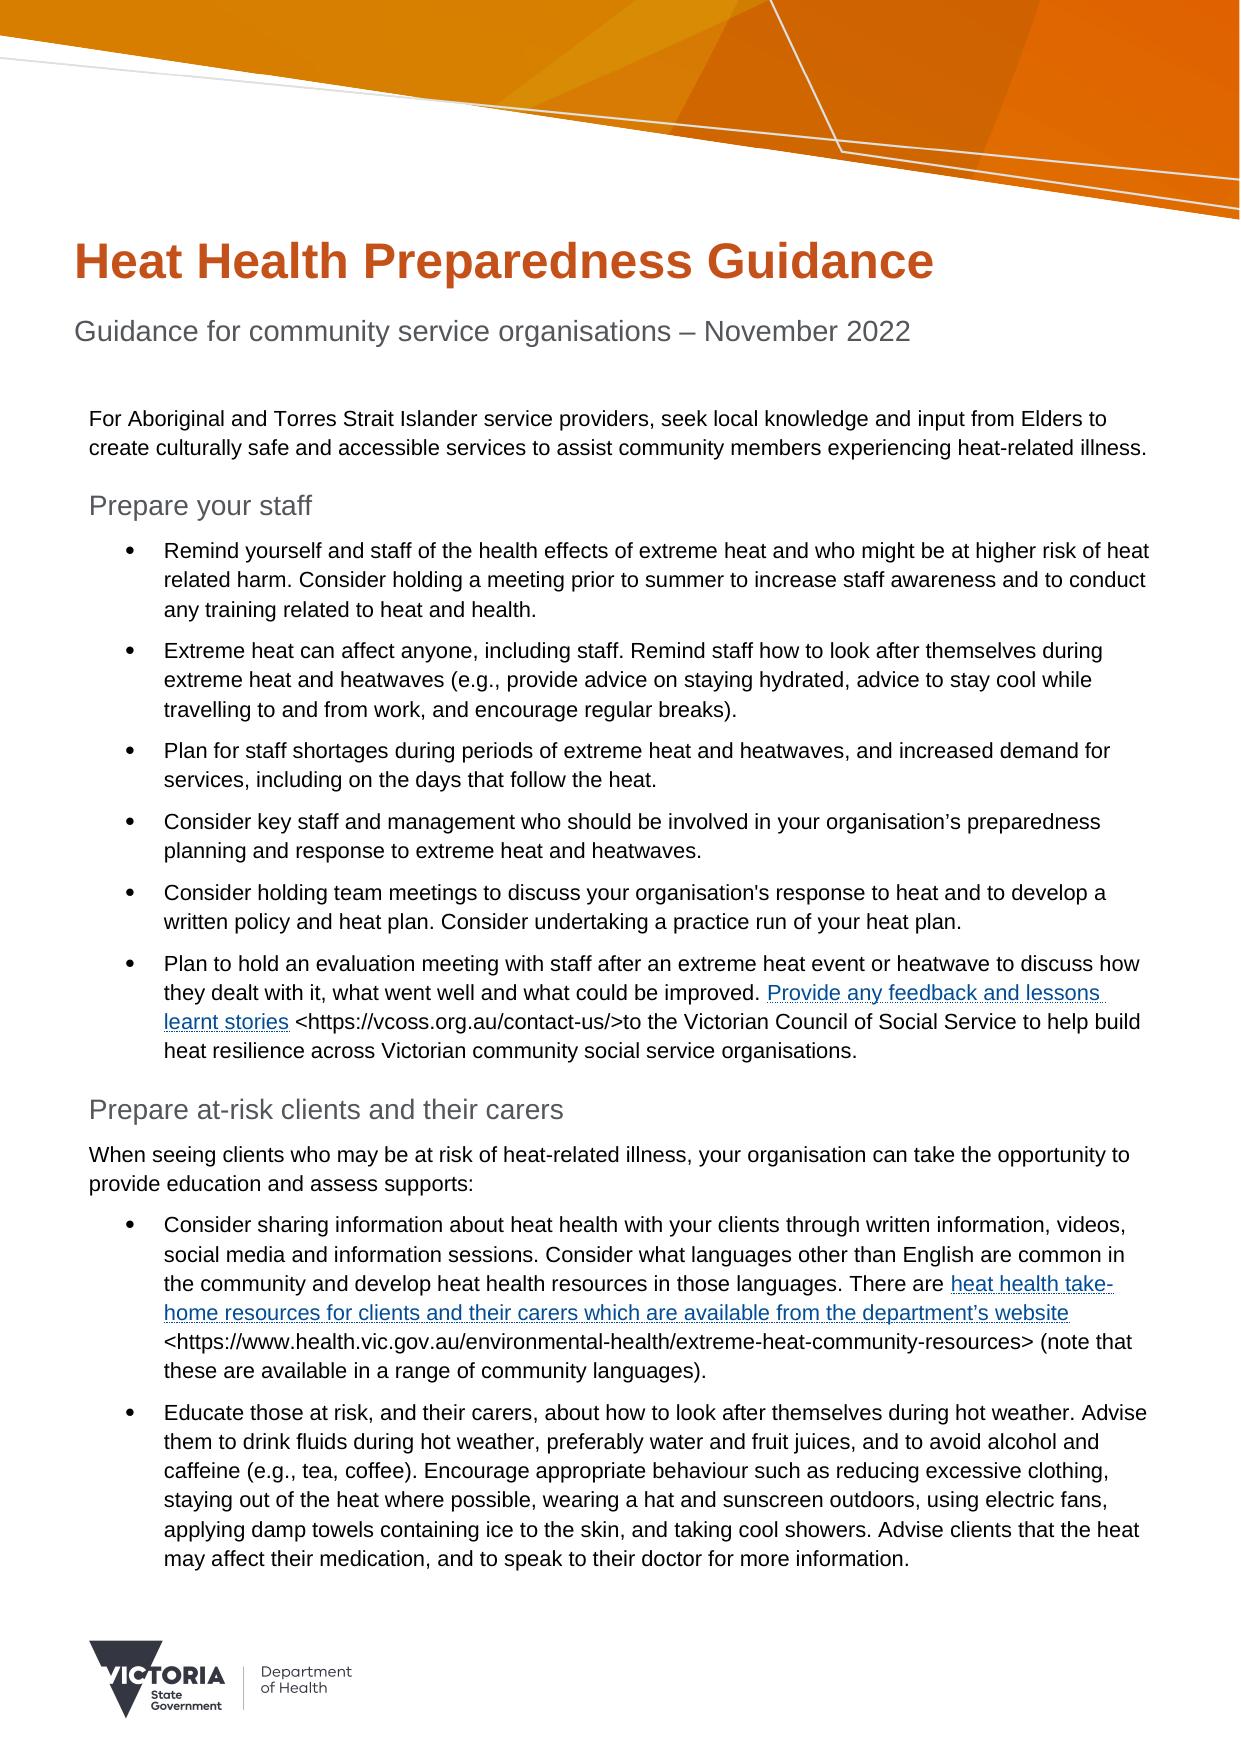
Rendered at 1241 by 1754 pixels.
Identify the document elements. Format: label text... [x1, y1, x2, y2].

text For Aboriginal and Torres Strait Islander service providers, seek local knowledge and input from Elders to create culturally safe and accessible services to assist community members experiencing heat-related illness. [89, 402, 1152, 460]
list Consider sharing information about heat health with your clients through written information, videos, social media and information sessions. Consider what languages other than English are common in the community and develop heat health resources in those languages. There are heat health take-home resources for clients and their carers which are available from the department’s website <https://www.health.vic.gov.au/environmental-health/extreme-heat-community-resources> (note that these are available in a range of community languages). [126, 1208, 1152, 1383]
table_cell Guidance for community service organisations – November 2022 [74, 314, 1167, 360]
text When seeing clients who may be at risk of heat-related illness, your organisation can take the opportunity to provide education and assess supports: [89, 1137, 1152, 1196]
picture [0, 0, 1240, 223]
list Extreme heat can affect anyone, including staff. Remind staff how to look after themselves during extreme heat and heatwaves (e.g., provide advice on staying hydrated, advice to stay cool while travelling to and from work, and encourage regular breaks). [126, 634, 1152, 722]
list Consider key staff and management who should be involved in your organisation’s preparedness planning and response to extreme heat and heatwaves. [126, 805, 1152, 863]
list Educate those at risk, and their carers, about how to look after themselves during hot weather. Advise them to drink fluids during hot weather, preferably water and fruit juices, and to avoid alcohol and caffeine (e.g., tea, coffee). Encourage appropriate behaviour such as reducing excessive clothing, staying out of the heat where possible, wearing a hat and sunscreen outdoors, using electric fans, applying damp towels containing ice to the skin, and taking cool showers. Advise clients that the heat may affect their medication, and to speak to their doctor for more information. [126, 1396, 1152, 1571]
list Plan for staff shortages during periods of extreme heat and heatwaves, and increased demand for services, including on the days that follow the heat. [126, 734, 1152, 793]
table_header Heat Health Preparedness Guidance [74, 71, 1167, 314]
list Consider holding team meetings to discuss your organisation's response to heat and to develop a written policy and heat plan. Consider undertaking a practice run of your heat plan. [126, 876, 1152, 934]
subtitle Prepare at-risk clients and their carers [89, 1093, 1152, 1125]
subtitle Prepare your staff [89, 489, 1152, 522]
list Remind yourself and staff of the health effects of extreme heat and who might be at higher risk of heat related harm. Consider holding a meeting prior to summer to increase staff awareness and to conduct any training related to heat and health. [126, 534, 1152, 622]
picture [0, 1595, 1241, 1754]
list Plan to hold an evaluation meeting with staff after an extreme heat event or heatwave to discuss how they dealt with it, what went well and what could be improved. Provide any feedback and lessons learnt stories <https://vcoss.org.au/contact-us/>to the Victorian Council of Social Service to help build heat resilience across Victorian community social service organisations. [126, 947, 1152, 1063]
